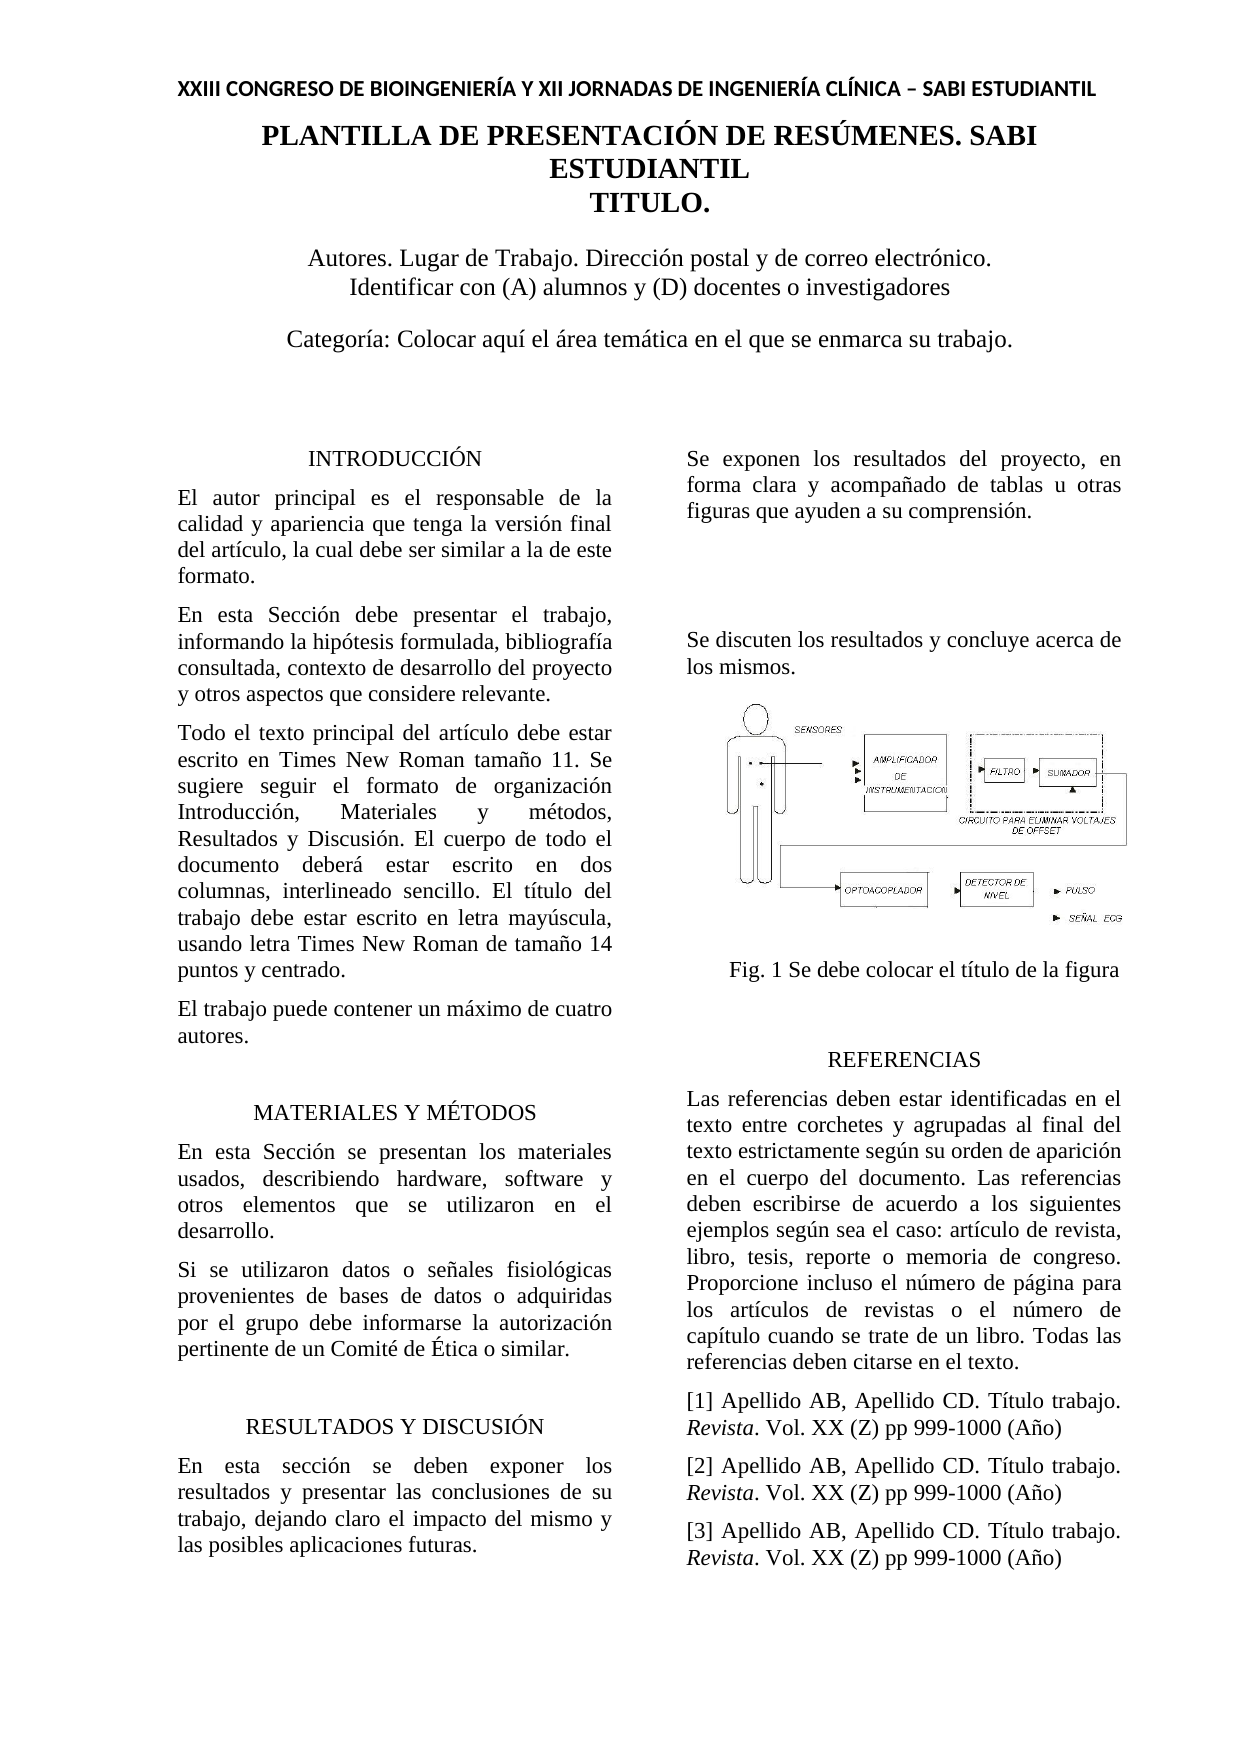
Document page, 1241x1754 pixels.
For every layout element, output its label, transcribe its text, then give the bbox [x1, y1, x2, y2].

text Identificar con (A) alumnos y (D) docentes o investigadores [177, 272, 1122, 300]
text En esta sección se deben exponer los resultados y presentar las conclusiones de su trabajo, dejando claro el impacto del mismo y las posibles aplicaciones futuras. [177, 1452, 613, 1557]
text MATERIALES Y MÉTODOS [177, 1099, 613, 1126]
text Todo el texto principal del artículo debe estar escrito en Times New Roman tamaño 11. Se sugiere seguir el formato de organización Introducción, Materiales y métodos, Resultados y Discusión. El cuerpo de todo el documento deberá estar escrito en dos columnas, interlineado sencillo. El título del trabajo debe estar escrito en letra mayúscula, usando letra Times New Roman de tamaño 14 puntos y centrado. [177, 719, 613, 983]
text Se discuten los resultados y concluye acerca de los mismos. [686, 626, 1122, 679]
text INTRODUCCIÓN [177, 445, 613, 471]
text Si se utilizaron datos o señales fisiológicas provenientes de bases de datos o adquiridas por el grupo debe informarse la autorización pertinente de un Comité de Ética o similar. [177, 1256, 613, 1362]
text [1] Apellido AB, Apellido CD. Título trabajo. Revista. Vol. XX (Z) pp 999-1000 (Año) [686, 1387, 1122, 1440]
picture [714, 704, 1134, 931]
text [3] Apellido AB, Apellido CD. Título trabajo. Revista. Vol. XX (Z) pp 999-1000 (Año) [686, 1518, 1122, 1570]
text El autor principal es el responsable de la calidad y apariencia que tenga la versión final del artículo, la cual debe ser similar a la de este formato. [177, 483, 613, 589]
text [2] Apellido AB, Apellido CD. Título trabajo. Revista. Vol. XX (Z) pp 999-1000 (Año) [686, 1452, 1122, 1505]
text PLANTILLA DE PRESENTACIÓN DE RESÚMENES. SABI ESTUDIANTIL [177, 118, 1122, 185]
text Autores. Lugar de Trabajo. Dirección postal y de correo electrónico. [177, 243, 1122, 272]
text En esta Sección se presentan los materiales usados, describiendo hardware, software y otros elementos que se utilizaron en el desarrollo. [177, 1138, 613, 1244]
text El trabajo puede contener un máximo de cuatro autores. [177, 995, 613, 1048]
text TITULO. [177, 185, 1122, 219]
text Se exponen los resultados del proyecto, en forma clara y acompañado de tablas u otras figuras que ayuden a su comprensión. [686, 445, 1122, 524]
text RESULTADOS Y DISCUSIÓN [177, 1413, 613, 1439]
text En esta Sección debe presentar el trabajo, informando la hipótesis formulada, bibliografía consultada, contexto de desarrollo del proyecto y otros aspectos que considere relevante. [177, 601, 613, 707]
table_header [675, 692, 1173, 943]
text Las referencias deben estar identificadas en el texto entre corchetes y agrupadas al final del texto estrictamente según su orden de aparición en el cuerpo del documento. Las referencias deben escribirse de acuerdo a los siguientes ejemplos según sea el caso: artículo de revista, libro, tesis, reporte o memoria de congreso. Proporcione incluso el número de página para los artículos de revistas o el número de capítulo cuando se trate de un libro. Todas las referencias deben citarse en el texto. [686, 1085, 1122, 1375]
table_cell Fig. 1 Se debe colocar el título de la figura [675, 943, 1173, 994]
text Categoría: Colocar aquí el área temática en el que se enmarca su trabajo. [177, 324, 1122, 353]
text REFERENCIAS [686, 1046, 1122, 1072]
